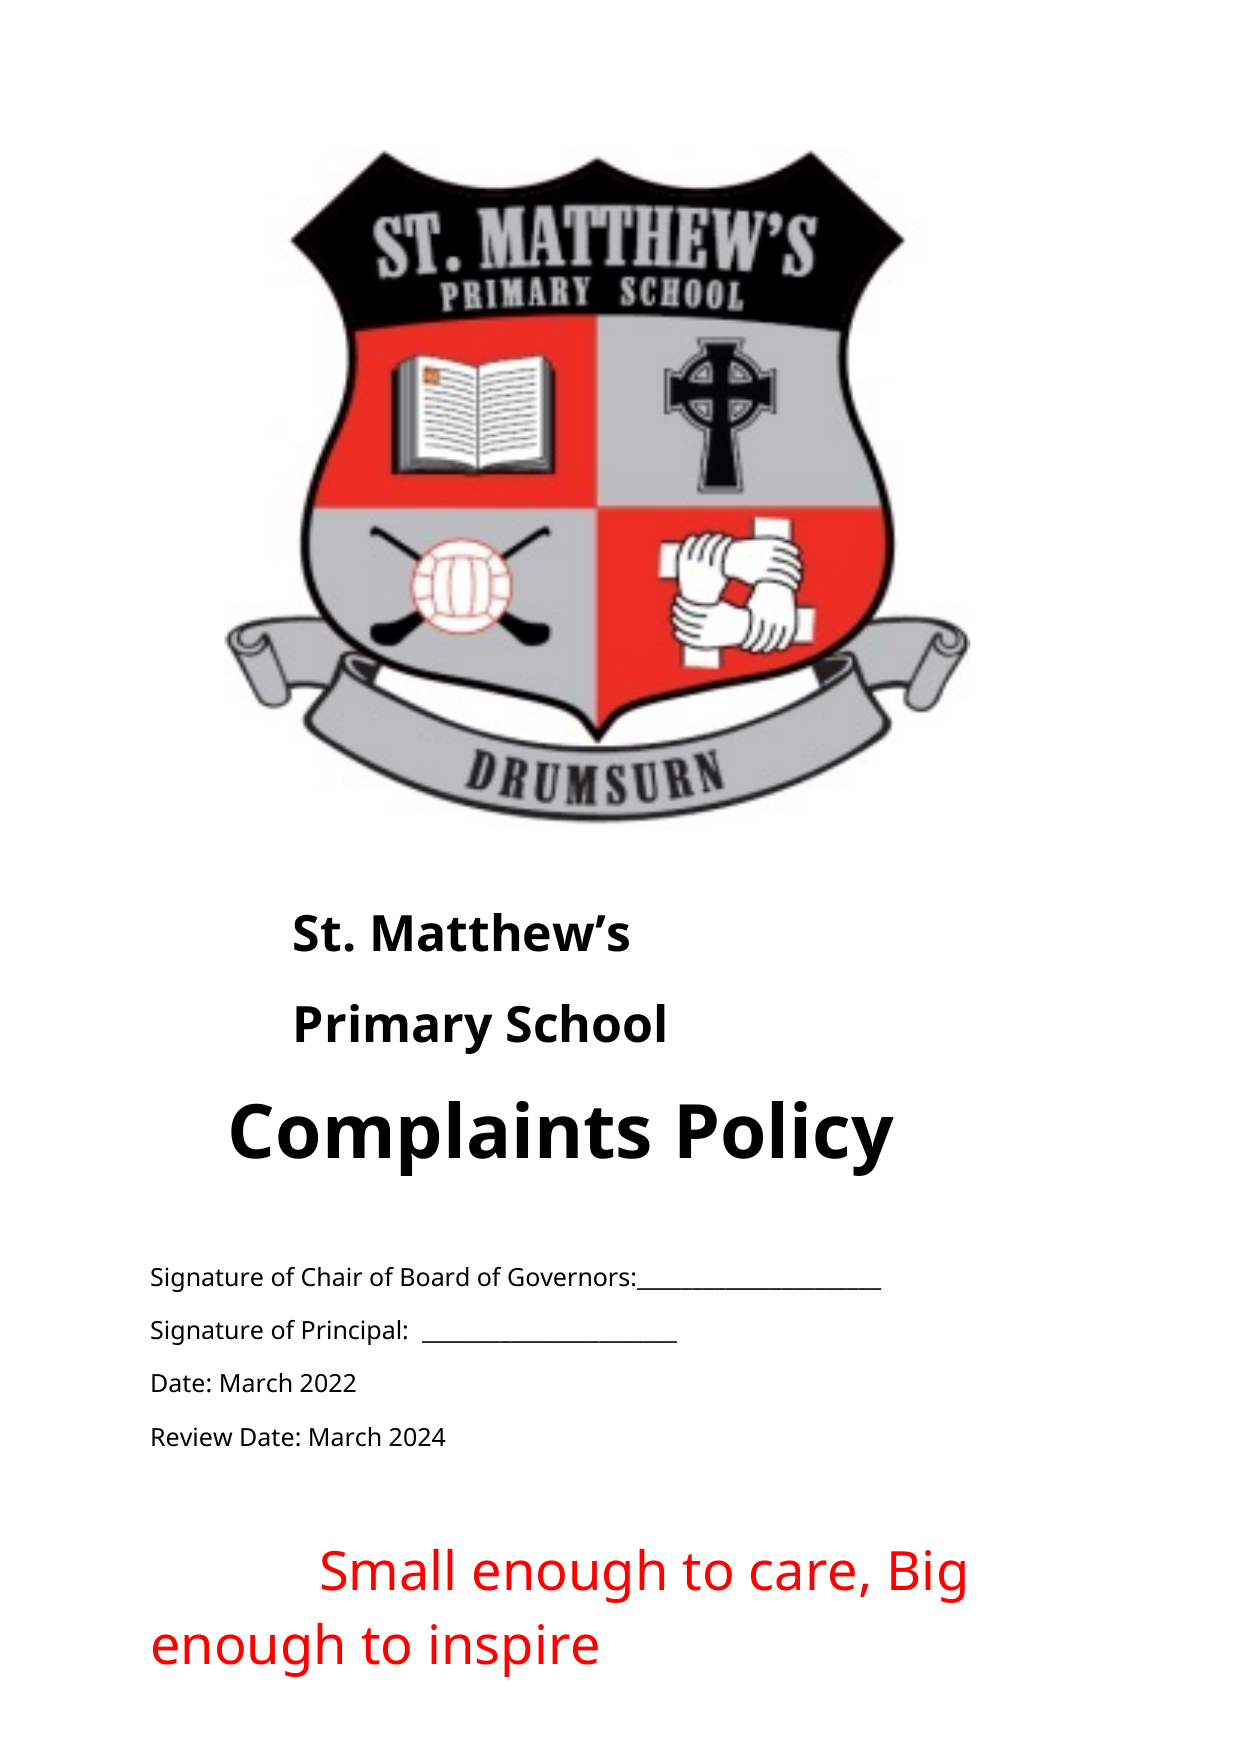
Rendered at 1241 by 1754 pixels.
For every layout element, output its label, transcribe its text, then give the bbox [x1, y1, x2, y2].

text Primary School [150, 988, 1090, 1057]
text Review Date: March 2024 [150, 1419, 1090, 1453]
text Complaints Policy [150, 1079, 1090, 1181]
picture [223, 150, 971, 830]
text Date: March 2022 [150, 1366, 1090, 1400]
text Signature of Chair of Board of Governors:______________________ [150, 1259, 1090, 1293]
text Signature of Principal: _______________________ [150, 1313, 1090, 1347]
text St. Matthew’s [150, 898, 1090, 966]
